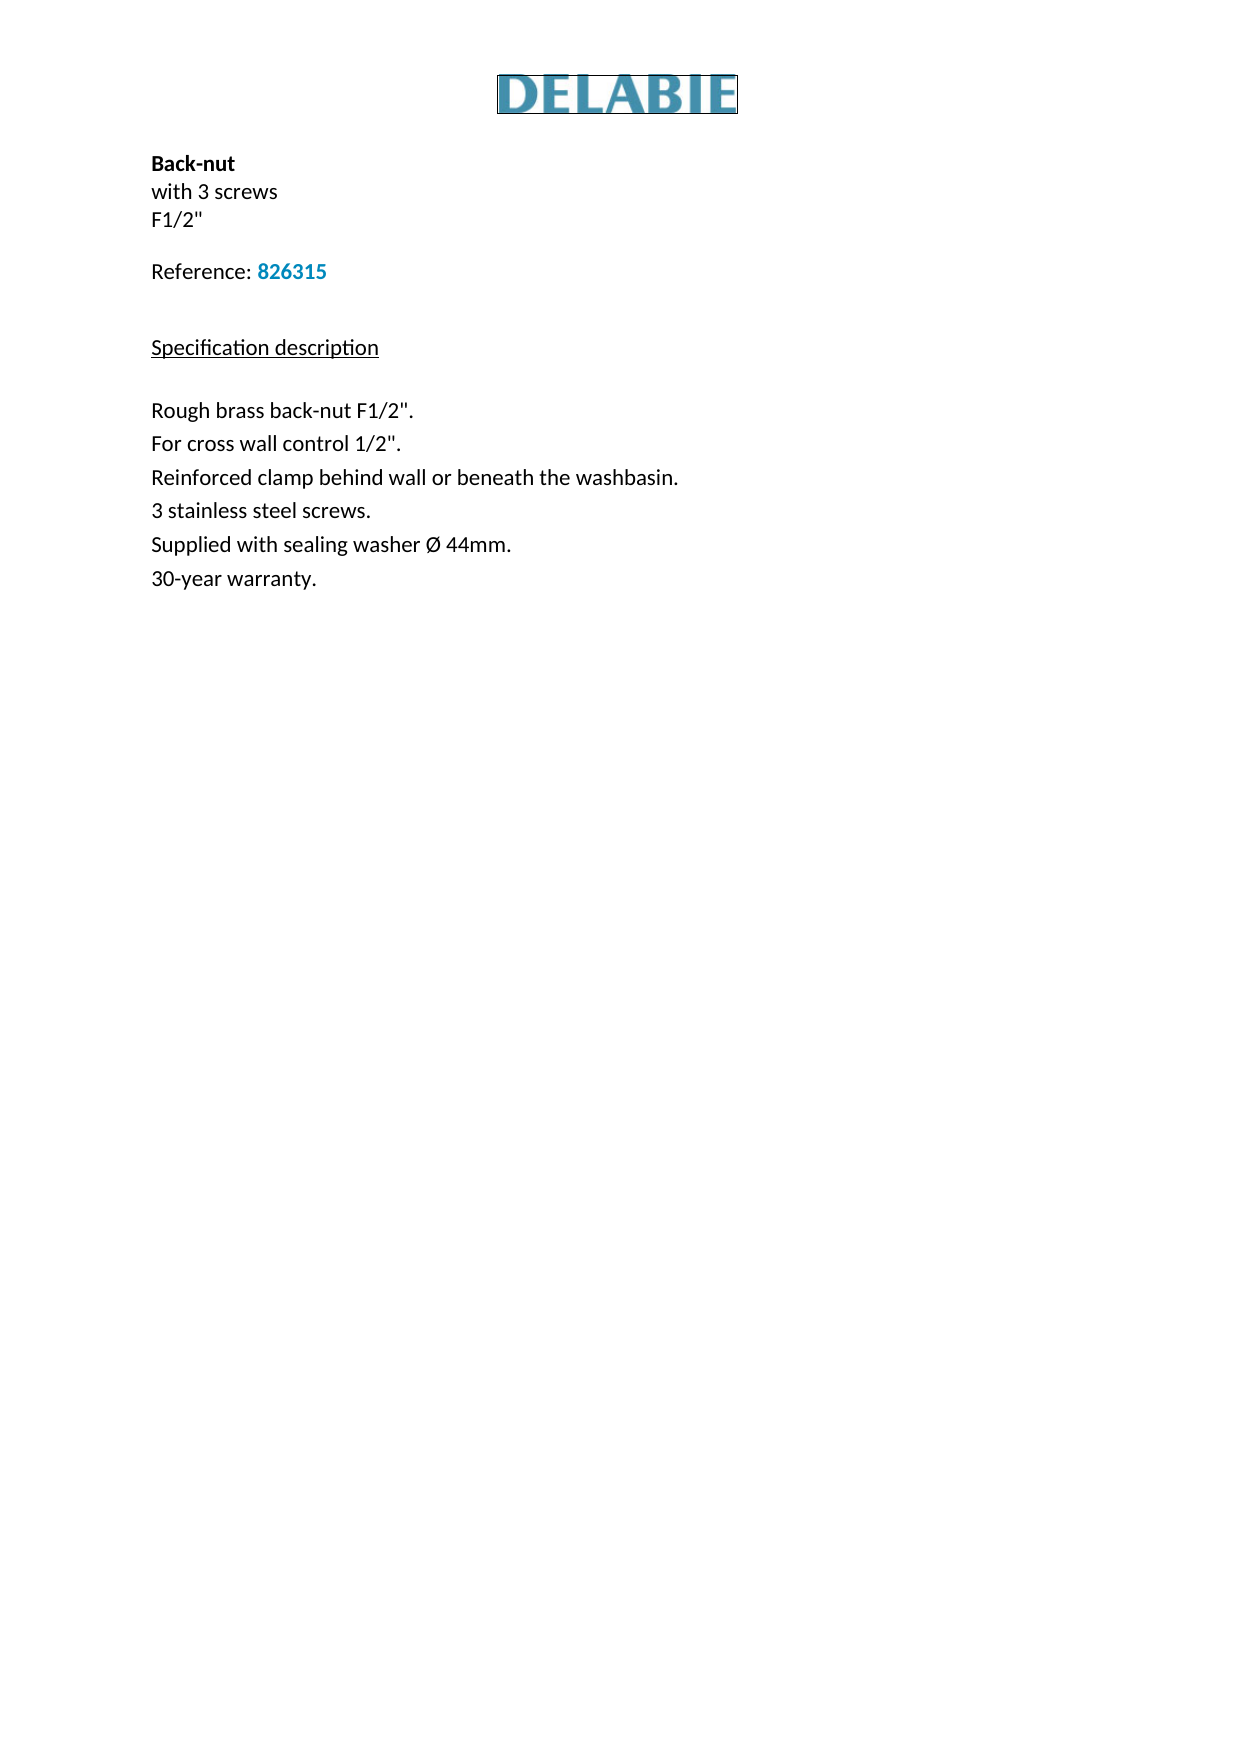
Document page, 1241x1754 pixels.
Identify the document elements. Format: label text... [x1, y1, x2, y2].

text Supplied with sealing washer Ø 44mm. [151, 530, 1084, 558]
text Specification description [151, 333, 1084, 361]
text Reference: 826315 [151, 257, 1084, 285]
text 3 stainless steel screws. [151, 497, 1084, 525]
text F1/2" [151, 205, 1084, 233]
text Rough brass back-nut F1/2". [151, 396, 1084, 424]
text with 3 screws [151, 177, 1084, 205]
picture [498, 76, 737, 113]
text Reinforced clamp behind wall or beneath the washbasin. [151, 463, 1084, 491]
text 30-year warranty. [151, 564, 1084, 592]
text For cross wall control 1/2". [151, 429, 1084, 458]
text Back-nut [151, 149, 1084, 177]
